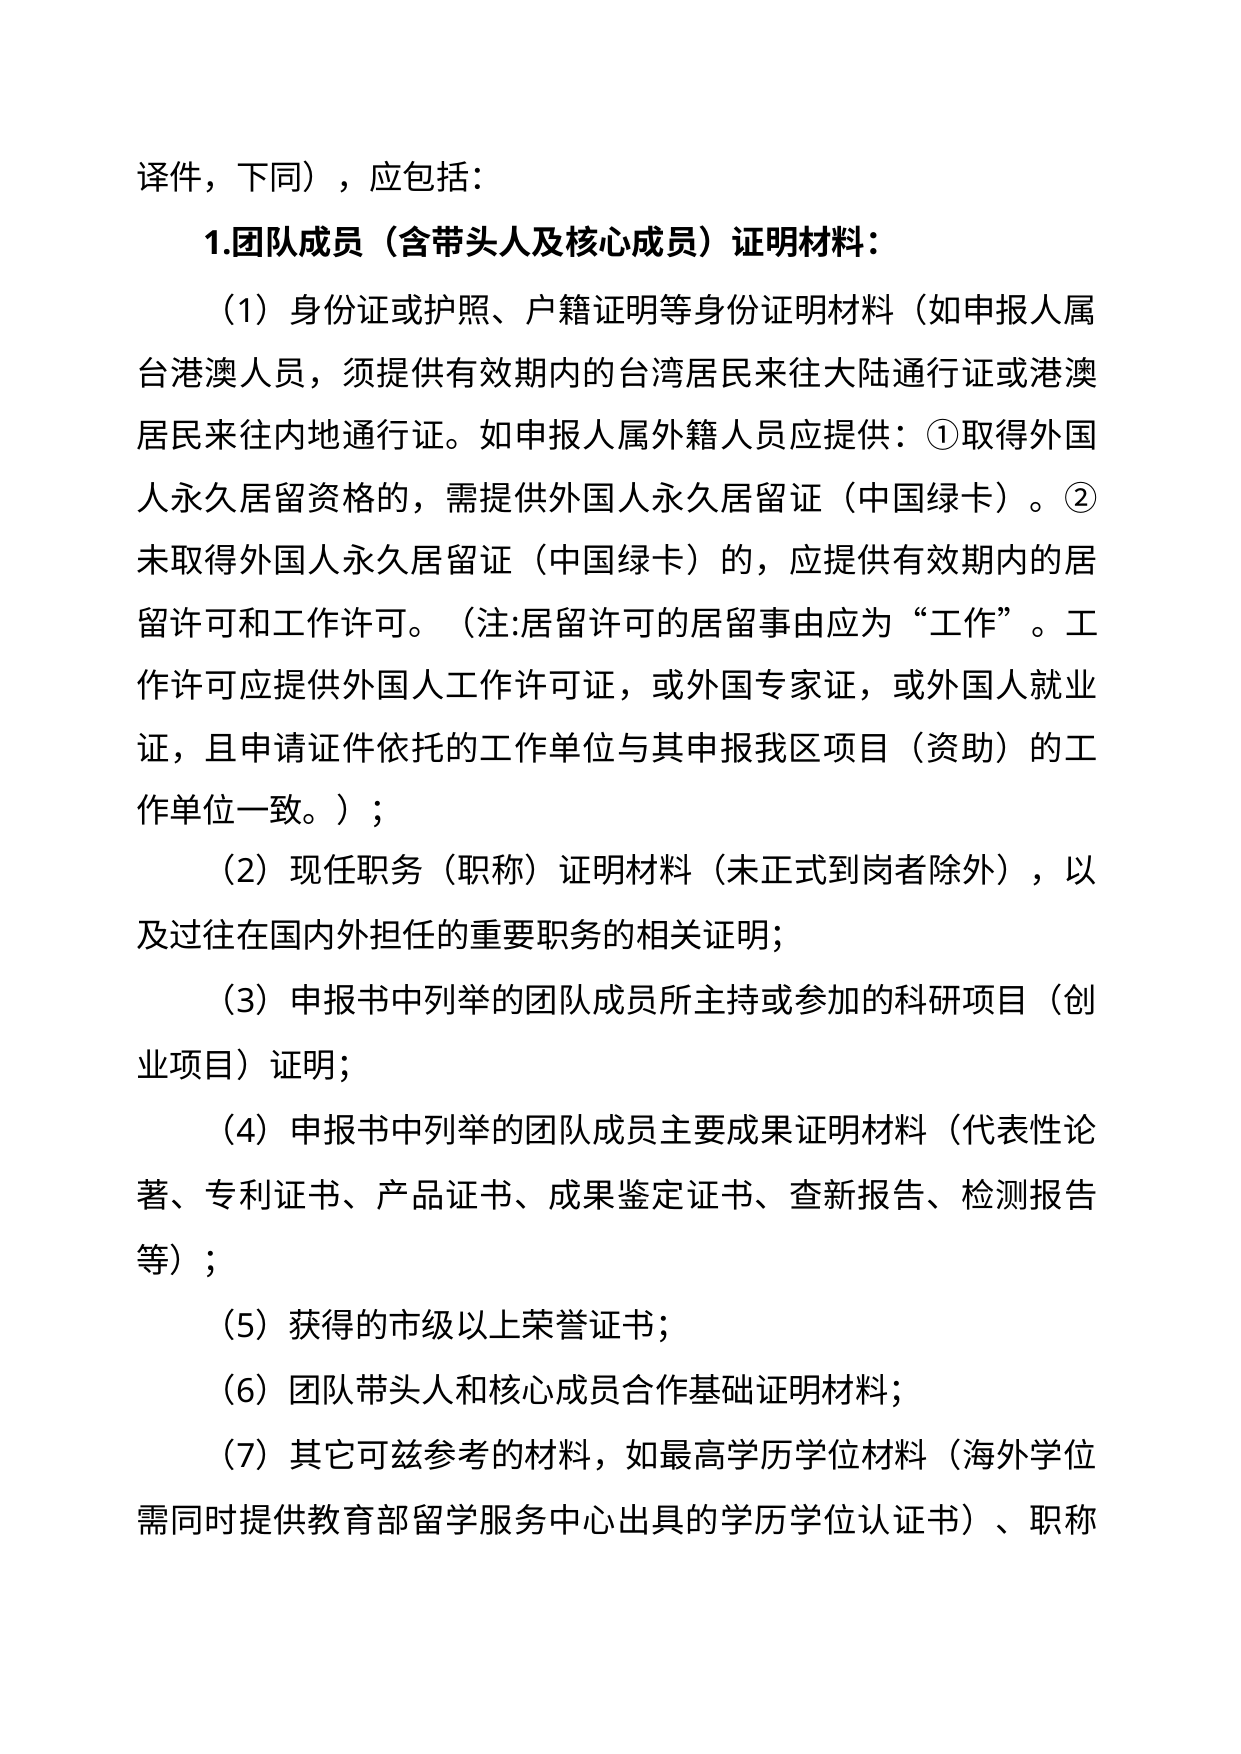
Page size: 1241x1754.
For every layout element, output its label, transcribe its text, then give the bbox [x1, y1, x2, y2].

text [136, 1420, 1098, 1550]
text （4）申报书中列举的团队成员主要成果证明材料（代表性论著、专利证书、产品证书、成果鉴定证书、查新报告、检测报告等）； [136, 1095, 1098, 1290]
text （5）获得的市级以上荣誉证书； [136, 1290, 1098, 1355]
text （6）团队带头人和核心成员合作基础证明材料； [136, 1355, 1098, 1420]
text （1）身份证或护照、户籍证明等身份证明材料（如申报人属台港澳人员，须提供有效期内的台湾居民来往大陆通行证或港澳居民来往内地通行证。如申报人属外籍人员应提供：①取得外国人永久居留资格的，需提供外国人永久居留证（中国绿卡）。②未取得外国人永久居留证（中国绿卡）的，应提供有效期内的居留许可和工作许可。（注:居留许可的居留事由应为“工作”。工作许可应提供外国人工作许可证，或外国专家证，或外国人就业证，且申请证件依托的工作单位与其申报我区项目（资助）的工作单位一致。）； [136, 273, 1098, 835]
text （2）现任职务（职称）证明材料（未正式到岗者除外），以及过往在国内外担任的重要职务的相关证明； [136, 835, 1098, 965]
text 1.团队成员（含带头人及核心成员）证明材料： [136, 208, 1098, 273]
text （3）申报书中列举的团队成员所主持或参加的科研项目（创业项目）证明； [136, 965, 1098, 1095]
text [136, 143, 1098, 208]
